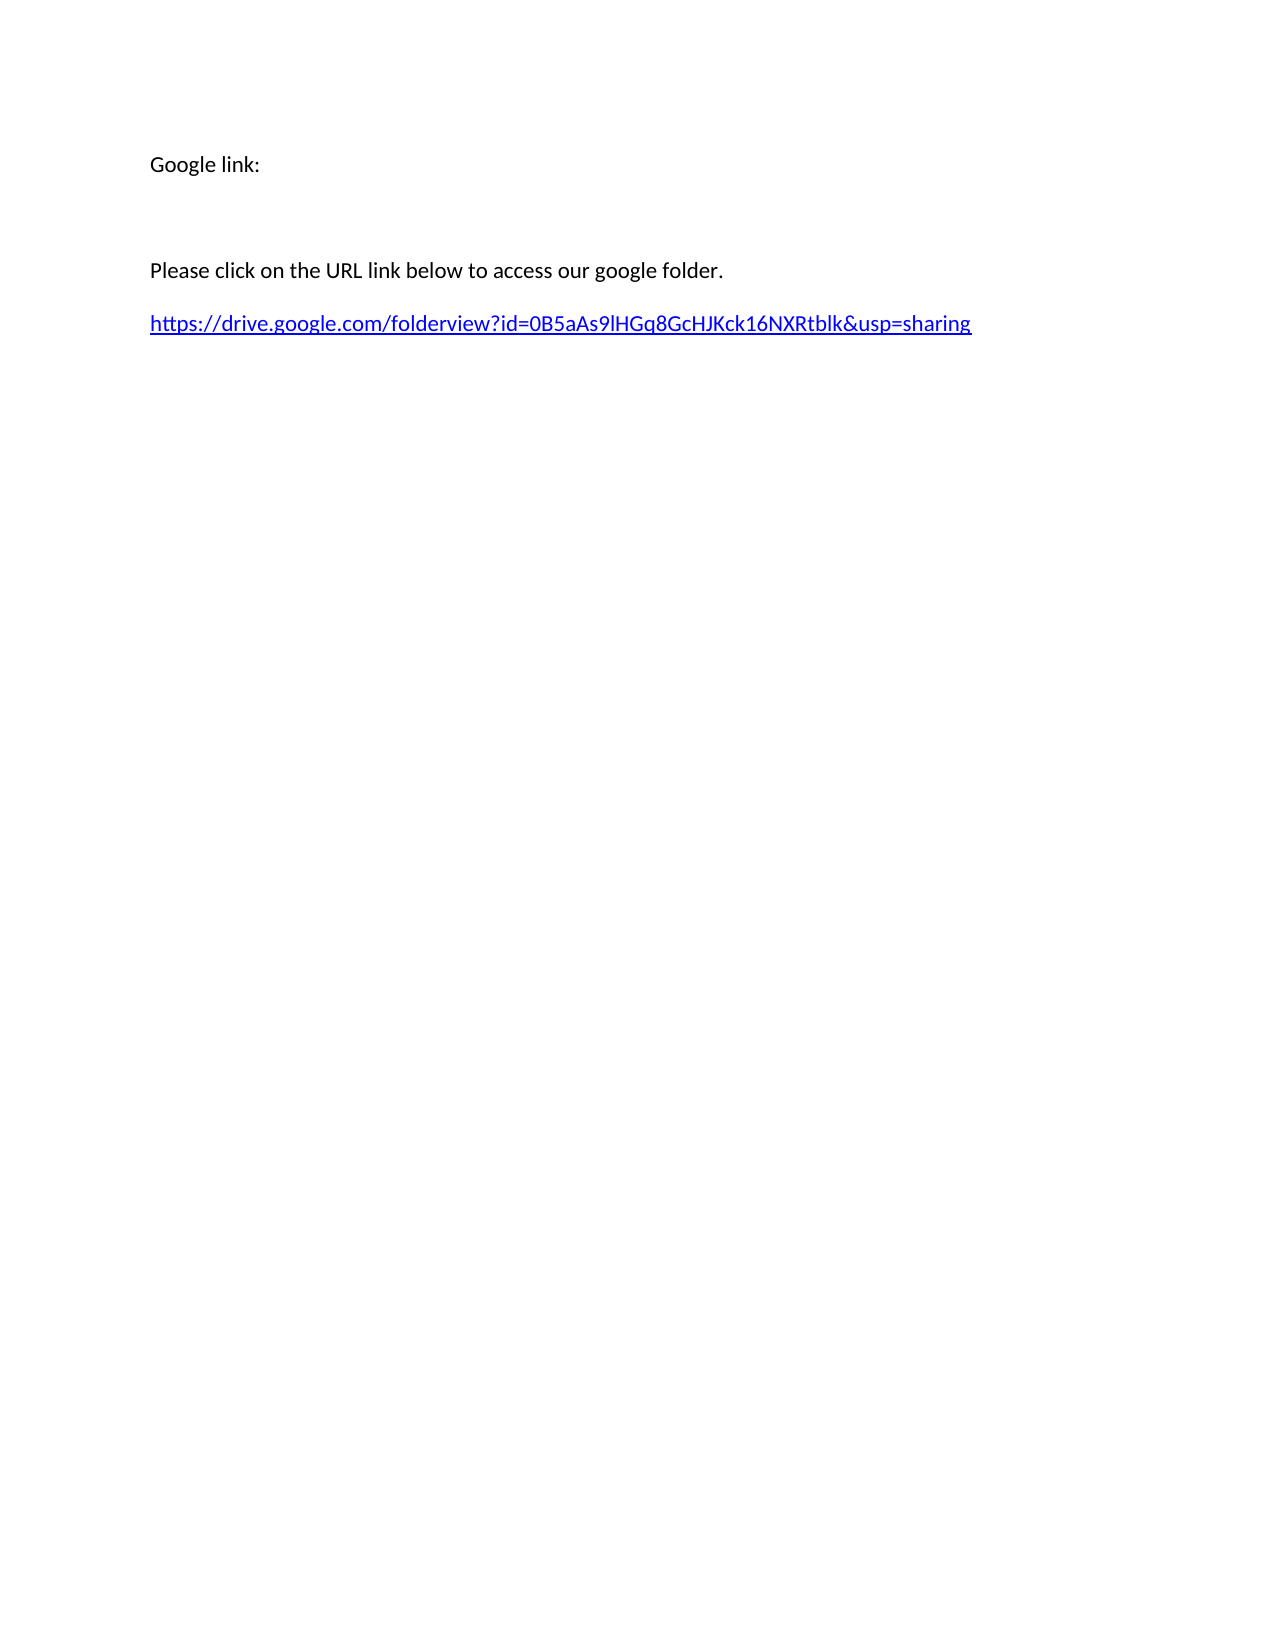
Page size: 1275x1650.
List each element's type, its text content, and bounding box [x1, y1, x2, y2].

text Please click on the URL link below to access our google folder. [150, 256, 1125, 284]
text https://drive.google.com/folderview?id=0B5aAs9lHGq8GcHJKck16NXRtblk&usp=sharing [150, 309, 1125, 337]
text Google link: [150, 150, 1125, 178]
